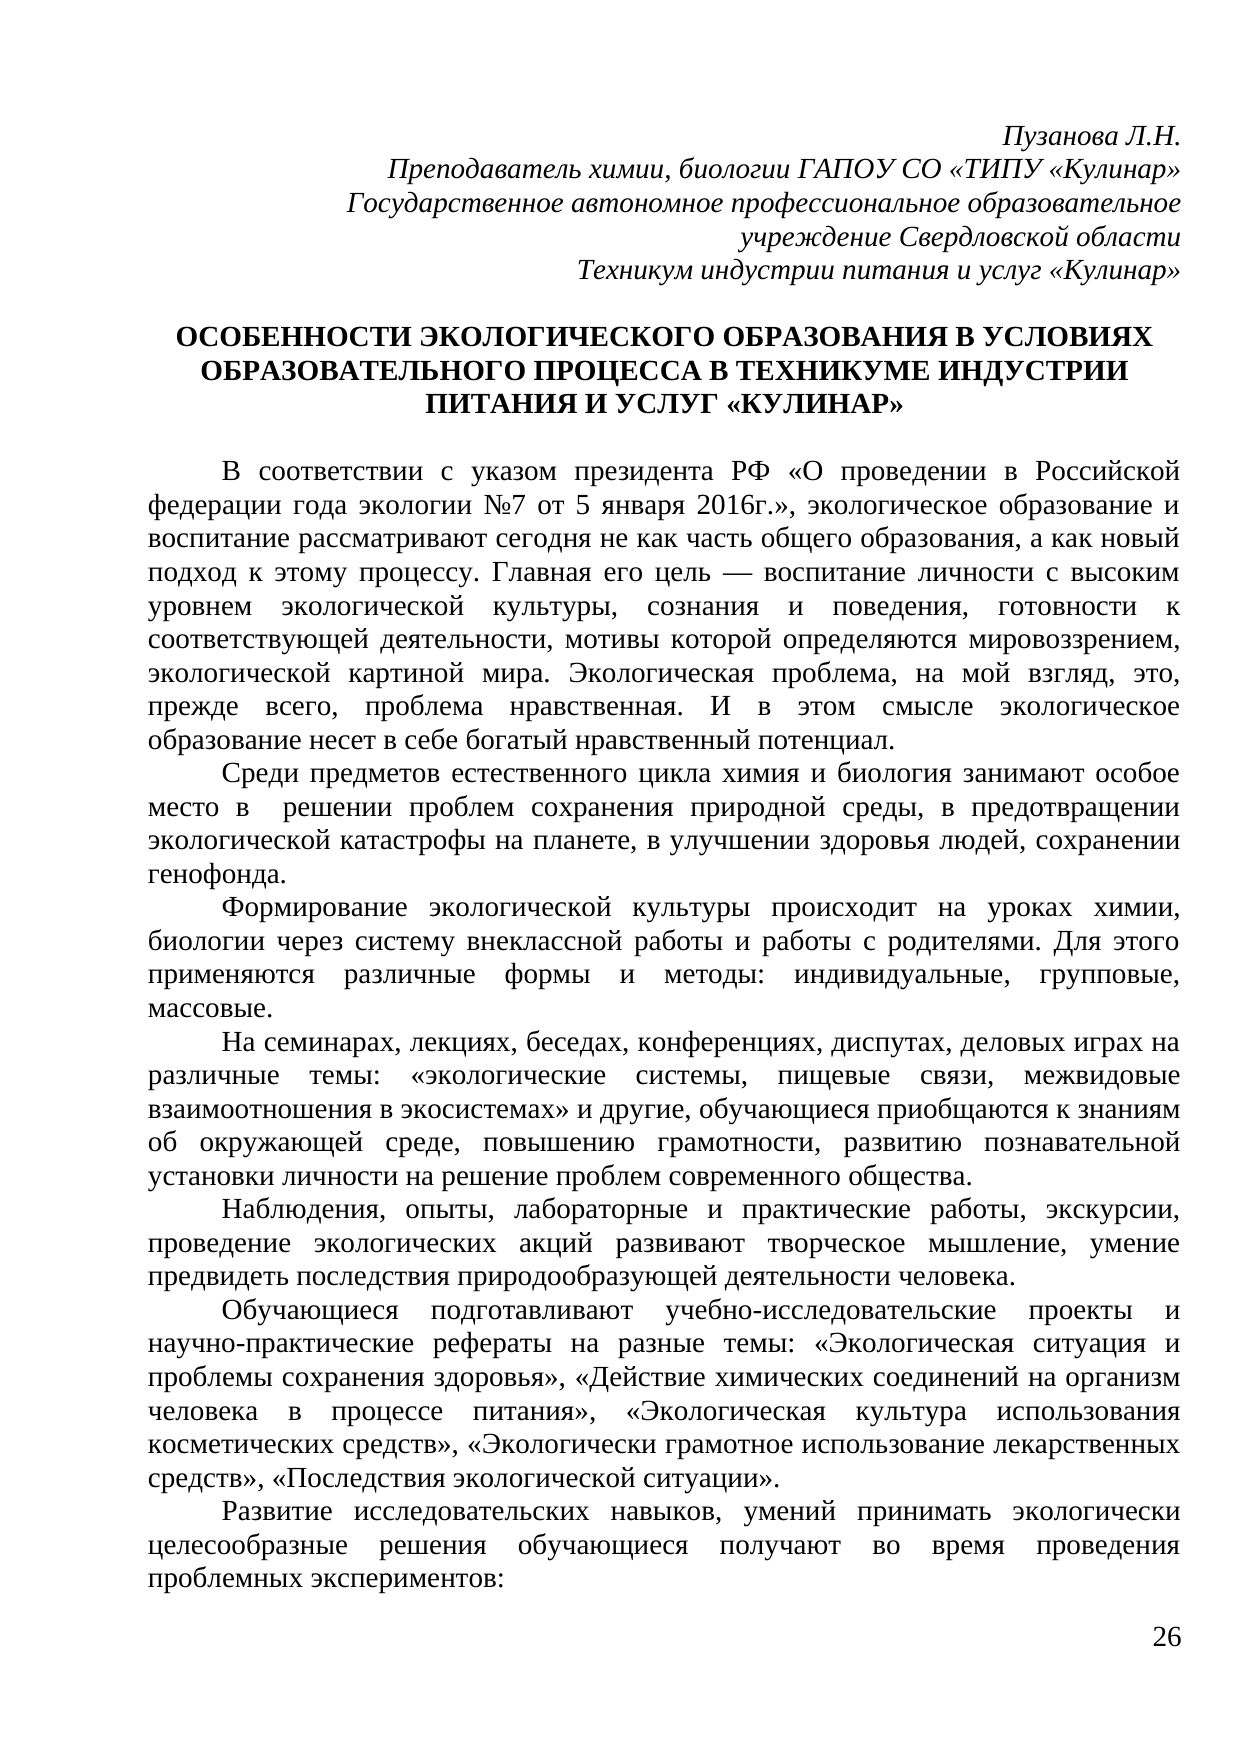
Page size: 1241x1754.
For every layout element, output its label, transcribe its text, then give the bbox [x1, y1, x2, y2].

text Обучающиеся подготавливают учебно-исследовательские проекты и научно-практические рефераты на разные темы: «Экологическая ситуация и проблемы сохранения здоровья», «Действие химических соединений на организм человека в процессе питания», «Экологическая культура использования косметических средств», «Экологически грамотное использование лекарственных средств», «Последствия экологической ситуации». [148, 1292, 1181, 1493]
text Преподаватель химии, биологии ГАПОУ СО «ТИПУ «Кулинар» [148, 152, 1181, 185]
text Техникум индустрии питания и услуг «Кулинар» [148, 252, 1181, 286]
text На семинарах, лекциях, беседах, конференциях, диспутах, деловых играх на различные темы: «экологические системы, пищевые связи, межвидовые взаимоотношения в экосистемах» и другие, обучающиеся приобщаются к знаниям об окружающей среде, повышению грамотности, развитию познавательной установки личности на решение проблем современного общества. [148, 1024, 1181, 1191]
text ОБРАЗОВАТЕЛЬНОГО ПРОЦЕССА В ТЕХНИКУМЕ ИНДУСТРИИ ПИТАНИЯ И УСЛУГ «КУЛИНАР» [148, 353, 1181, 420]
text Государственное автономное профессиональное образовательное учреждение Свердловской области [148, 185, 1181, 252]
text Развитие исследовательских навыков, умений принимать экологически целесообразные решения обучающиеся получают во время проведения проблемных экспериментов: [148, 1493, 1181, 1594]
text Наблюдения, опыты, лабораторные и практические работы, экскурсии, проведение экологических акций развивают творческое мышление, умение предвидеть последствия природообразующей деятельности человека. [148, 1191, 1181, 1292]
text Формирование экологической культуры происходит на уроках химии, биологии через систему внеклассной работы и работы с родителями. Для этого применяются различные формы и методы: индивидуальные, групповые, массовые. [148, 889, 1181, 1024]
text ОСОБЕННОСТИ ЭКОЛОГИЧЕСКОГО ОБРАЗОВАНИЯ В УСЛОВИЯХ [148, 319, 1181, 353]
text Пузанова Л.Н. [148, 118, 1181, 152]
text В соответствии с указом президента РФ «О проведении в Российской федерации года экологии №7 от 5 января 2016г.», экологическое образование и воспитание рассматривают сегодня не как часть общего образования, а как новый подход к этому процессу. Главная его цель — воспитание личности с высоким уровнем экологической культуры, сознания и поведения, готовности к соответствующей деятельности, мотивы которой определяются мировоззрением, экологической картиной мира. Экологическая проблема, на мой взгляд, это, прежде всего, проблема нравственная. И в этом смысле экологическое образование несет в себе богатый нравственный потенциал. [148, 453, 1181, 755]
text Среди предметов естественного цикла химия и биология занимают особое место в решении проблем сохранения природной среды, в предотвращении экологической катастрофы на планете, в улучшении здоровья людей, сохранении генофонда. [148, 755, 1181, 889]
